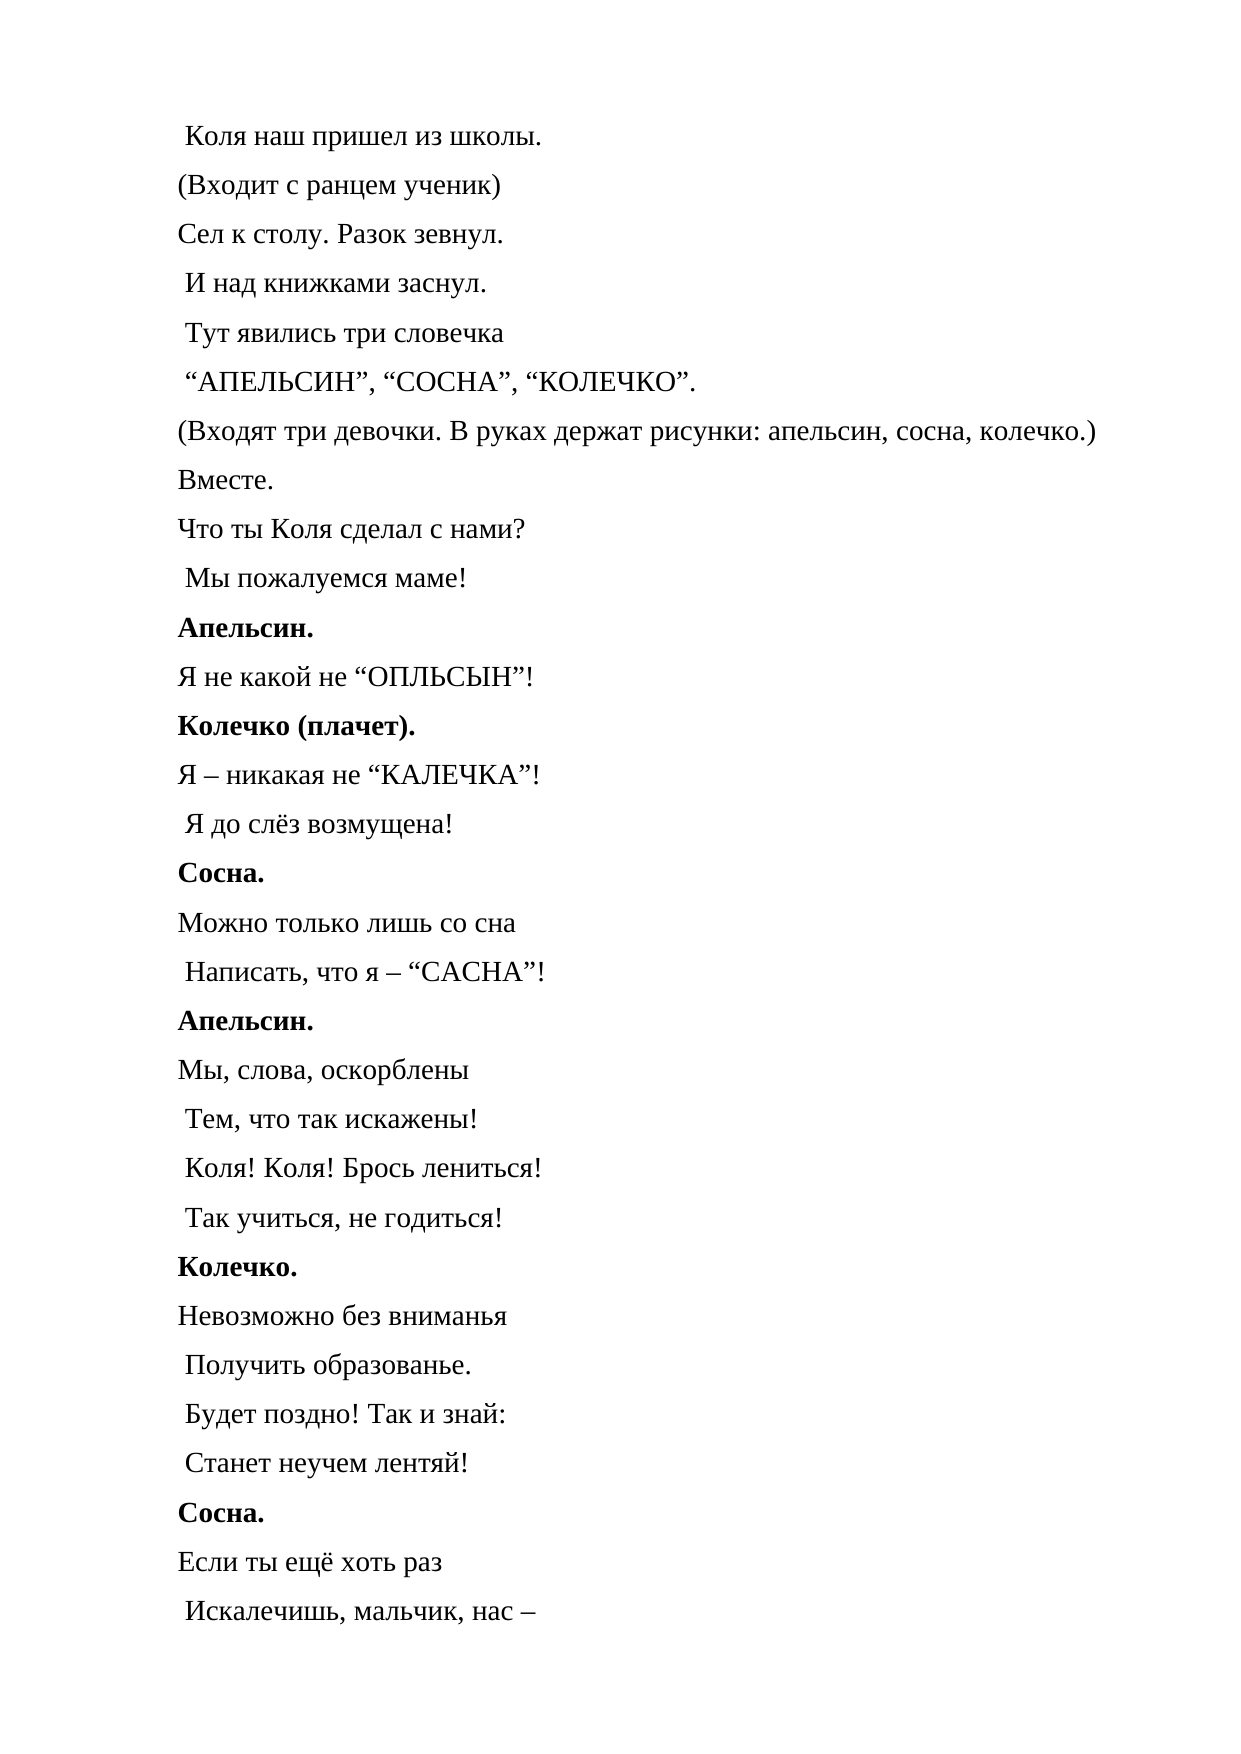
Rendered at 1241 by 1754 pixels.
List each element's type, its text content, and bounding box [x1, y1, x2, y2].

text Если ты ещё хоть раз [177, 1544, 1152, 1577]
text Я – никакая не “КАЛЕЧКА”! [177, 757, 1152, 791]
text Апельсин. [177, 610, 1152, 643]
text Станет неучем лентяй! [177, 1446, 1152, 1479]
text Сел к столу. Разок зевнул. [177, 216, 1152, 250]
text Получить образованье. [177, 1347, 1152, 1381]
text Я не какой не “ОПЛЬСЫН”! [177, 659, 1152, 692]
text Написать, что я – “САСНА”! [177, 954, 1152, 987]
text Сосна. [177, 1495, 1152, 1528]
text Вместе. [177, 462, 1152, 496]
text Коля! Коля! Брось лениться! [177, 1151, 1152, 1184]
text “АПЕЛЬСИН”, “СОСНА”, “КОЛЕЧКО”. [177, 364, 1152, 397]
text Мы, слова, оскорблены [177, 1052, 1152, 1086]
text Тут явились три словечка [177, 315, 1152, 348]
text Мы пожалуемся маме! [177, 561, 1152, 594]
text Тем, что так искажены! [177, 1101, 1152, 1135]
text Сосна. [177, 856, 1152, 889]
text (Входит с ранцем ученик) [177, 167, 1152, 201]
text Так учиться, не годиться! [177, 1200, 1152, 1233]
text Колечко. [177, 1249, 1152, 1282]
text Что ты Коля сделал с нами? [177, 511, 1152, 545]
text И над книжками заснул. [177, 266, 1152, 299]
text Искалечишь, мальчик, нас – [177, 1593, 1152, 1627]
text (Входят три девочки. В руках держат рисунки: апельсин, сосна, колечко.) [177, 413, 1152, 447]
text Колечко (плачет). [177, 708, 1152, 742]
text Невозможно без вниманья [177, 1298, 1152, 1332]
text Я до слёз возмущена! [177, 806, 1152, 840]
text Коля наш пришел из школы. [177, 118, 1152, 152]
text Апельсин. [177, 1003, 1152, 1037]
text Будет поздно! Так и знай: [177, 1396, 1152, 1430]
text Можно только лишь со сна [177, 905, 1152, 938]
